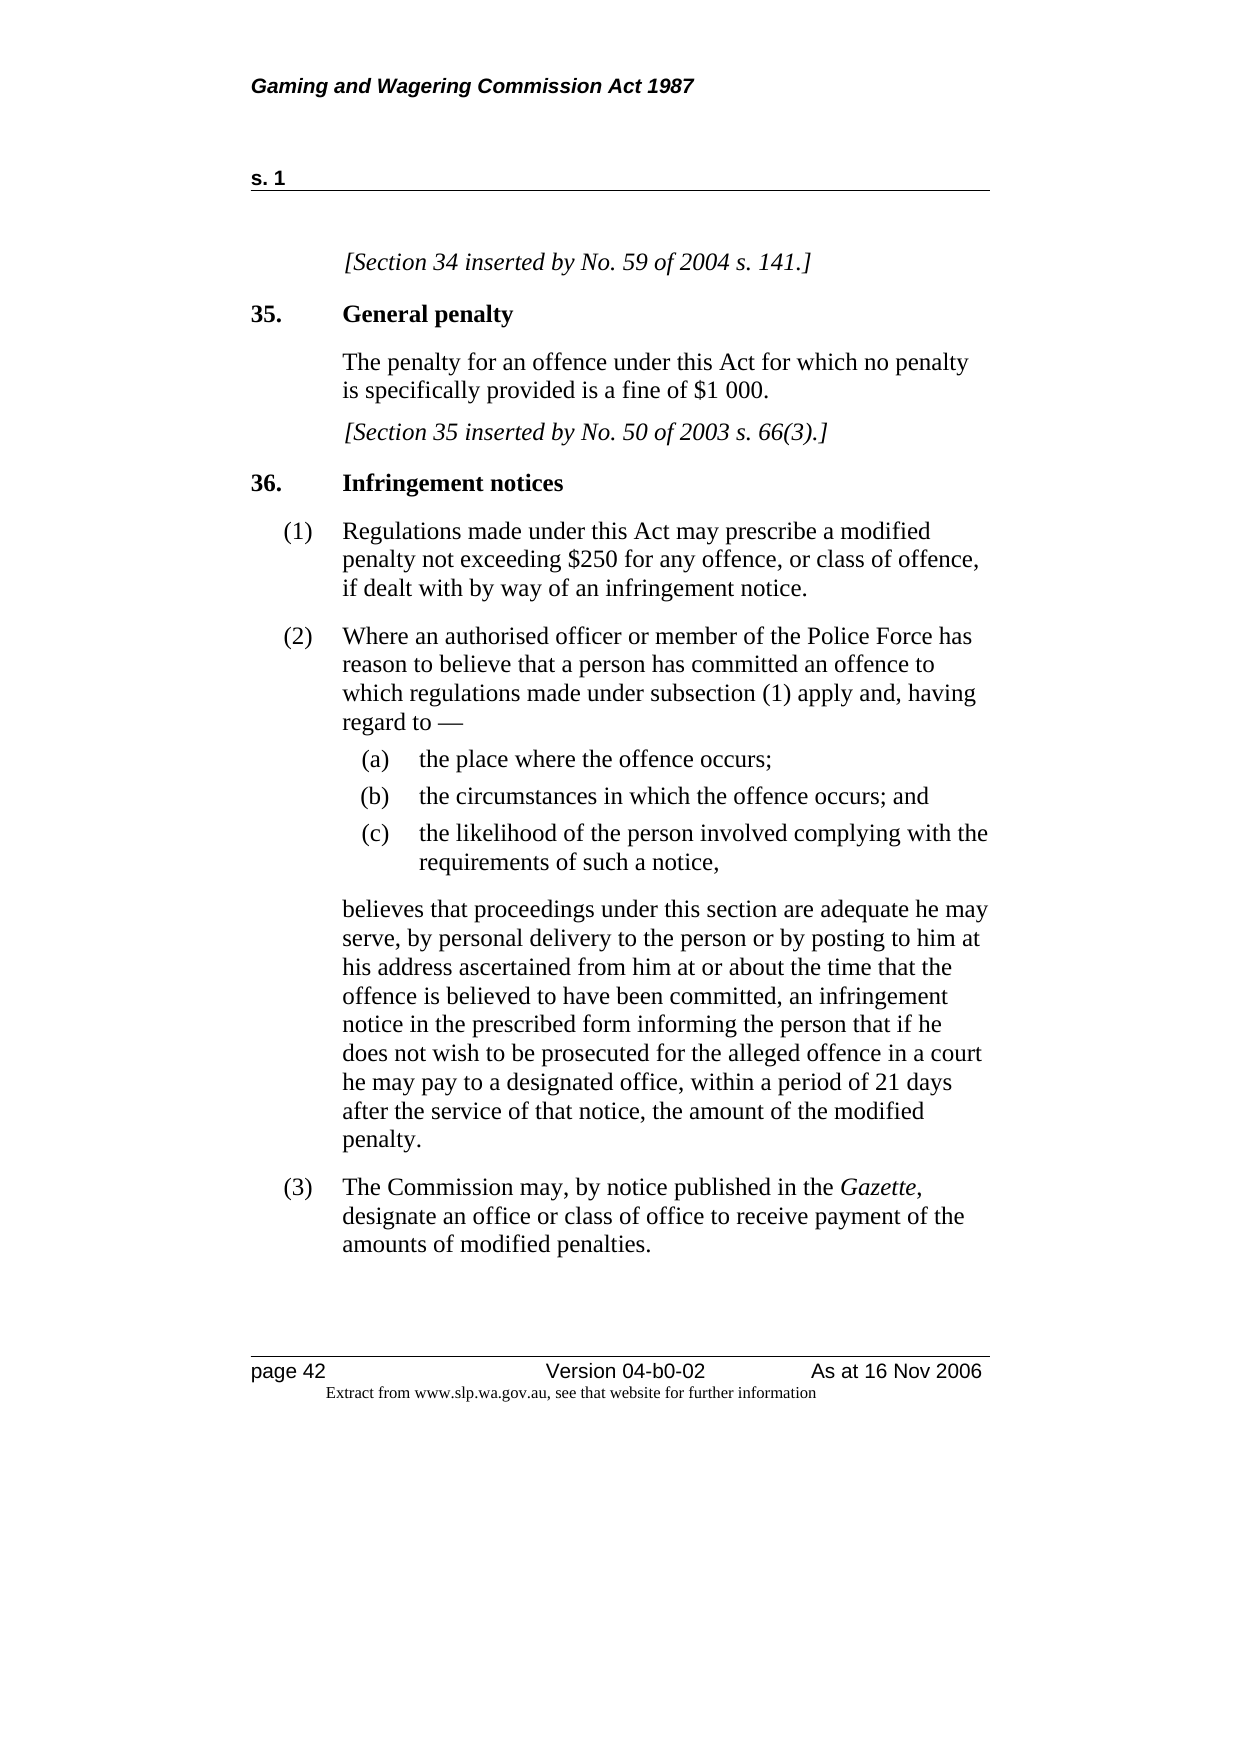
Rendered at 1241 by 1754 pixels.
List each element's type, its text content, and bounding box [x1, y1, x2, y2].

text The penalty for an offence under this Act for which no penalty is specifically provided is a fine of $1 000. [251, 347, 990, 404]
text (a) the place where the offence occurs; [251, 744, 990, 773]
text [Section 35 inserted by No. 50 of 2003 s. 66(3).] [251, 417, 990, 445]
text (c) the likelihood of the person involved complying with the requirements of such a notice, [251, 818, 990, 876]
text (1) Regulations made under this Act may prescribe a modified penalty not exceeding $250 for any offence, or class of offence, if dealt with by way of an infringement notice. [251, 516, 990, 602]
subtitle 35. General penalty [251, 299, 990, 328]
text [Section 34 inserted by No. 59 of 2004 s. 141.] [251, 247, 990, 276]
text (3) The Commission may, by notice published in the Gazette, designate an office or class of office to receive payment of the amounts of modified penalties. [251, 1172, 990, 1258]
subtitle 36. Infringement notices [251, 468, 990, 497]
text (2) Where an authorised officer or member of the Police Force has reason to believe that a person has committed an offence to which regulations made under subsection (1) apply and, having regard to — [251, 621, 990, 736]
text believes that proceedings under this section are adequate he may serve, by personal delivery to the person or by posting to him at his address ascertained from him at or about the time that the offence is believed to have been committed, an infringement notice in the prescribed form informing the person that if he does not wish to be prosecuted for the alleged offence in a court he may pay to a designated office, within a period of 21 days after the service of that notice, the amount of the modified penalty. [251, 894, 990, 1153]
text (b) the circumstances in which the offence occurs; and [251, 781, 990, 810]
